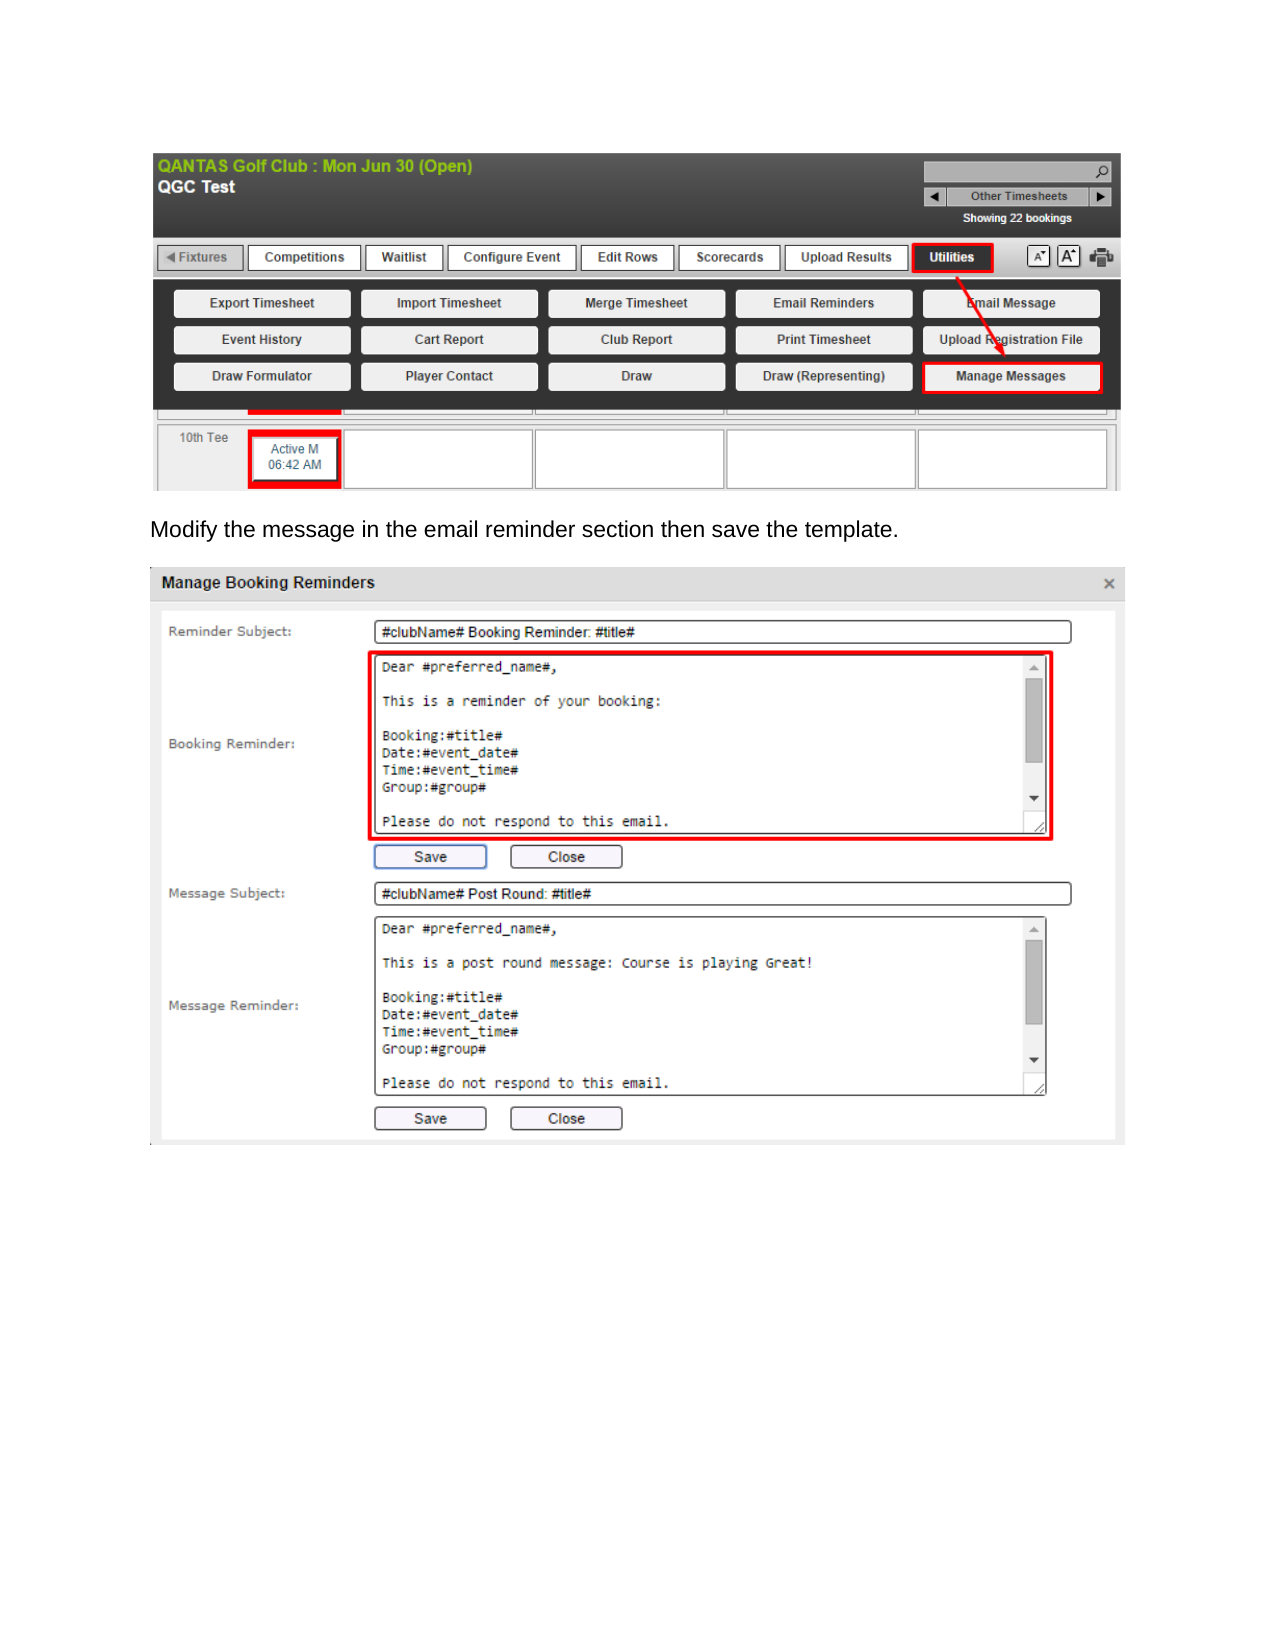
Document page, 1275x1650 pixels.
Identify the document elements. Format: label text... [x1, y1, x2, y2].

text Modify the message in the email reminder section then save the template. [150, 516, 1125, 542]
picture [150, 150, 1125, 491]
picture [150, 567, 1125, 1145]
